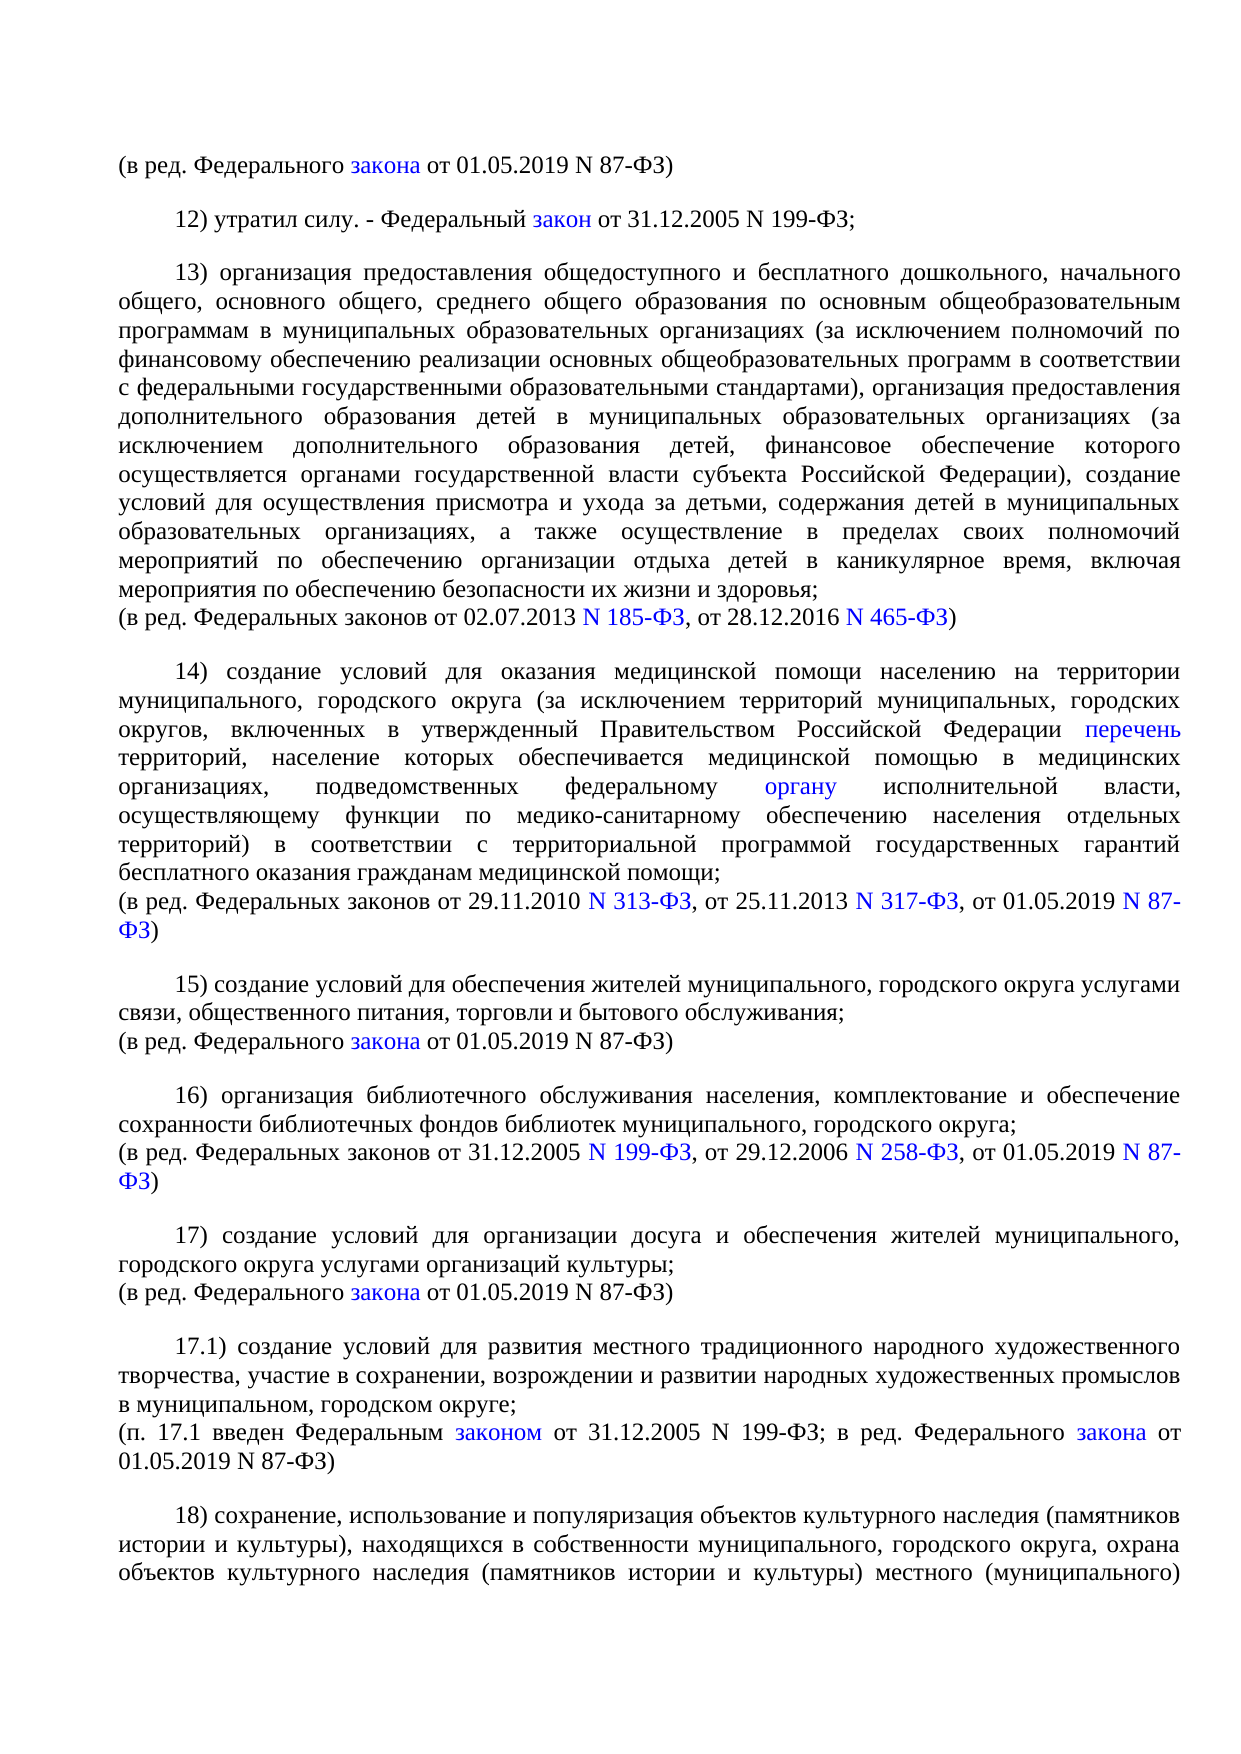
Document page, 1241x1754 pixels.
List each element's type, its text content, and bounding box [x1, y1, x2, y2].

text 15) создание условий для обеспечения жителей муниципального, городского округа услугами связи, общественного питания, торговли и бытового обслуживания; [118, 969, 1181, 1026]
text (п. 17.1 введен Федеральным законом от 31.12.2005 N 199-ФЗ; в ред. Федерального закона от 01.05.2019 N 87-ФЗ) [118, 1417, 1181, 1475]
text 12) утратил силу. - Федеральный закон от 31.12.2005 N 199-ФЗ; [118, 204, 1181, 232]
text 17) создание условий для организации досуга и обеспечения жителей муниципального, городского округа услугами организаций культуры; [118, 1220, 1181, 1277]
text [118, 150, 1181, 179]
text 17.1) создание условий для развития местного традиционного народного художественного творчества, участие в сохранении, возрождении и развитии народных художественных промыслов в муниципальном, городском округе; [118, 1331, 1181, 1417]
text (в ред. Федерального закона от 01.05.2019 N 87-ФЗ) [118, 1026, 1181, 1055]
text 13) организация предоставления общедоступного и бесплатного дошкольного, начального общего, основного общего, среднего общего образования по основным общеобразовательным программам в муниципальных образовательных организациях (за исключением полномочий по финансовому обеспечению реализации основных общеобразовательных программ в соответствии с федеральными государственными образовательными стандартами), организация предоставления дополнительного образования детей в муниципальных образовательных организациях (за исключением дополнительного образования детей, финансовое обеспечение которого осуществляется органами государственной власти субъекта Российской Федерации), создание условий для осуществления присмотра и ухода за детьми, содержания детей в муниципальных образовательных организациях, а также осуществление в пределах своих полномочий мероприятий по обеспечению организации отдыха детей в каникулярное время, включая мероприятия по обеспечению безопасности их жизни и здоровья; [118, 257, 1181, 602]
text (в ред. Федеральных законов от 31.12.2005 N 199-ФЗ, от 29.12.2006 N 258-ФЗ, от 01.05.2019 N 87-ФЗ) [118, 1137, 1181, 1195]
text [118, 1500, 1181, 1586]
text 14) создание условий для оказания медицинской помощи населению на территории муниципального, городского округа (за исключением территорий муниципальных, городских округов, включенных в утвержденный Правительством Российской Федерации перечень территорий, население которых обеспечивается медицинской помощью в медицинских организациях, подведомственных федеральному органу исполнительной власти, осуществляющему функции по медико-санитарному обеспечению населения отдельных территорий) в соответствии с территориальной программой государственных гарантий бесплатного оказания гражданам медицинской помощи; [118, 656, 1181, 886]
text (в ред. Федеральных законов от 02.07.2013 N 185-ФЗ, от 28.12.2016 N 465-ФЗ) [118, 602, 1181, 631]
text (в ред. Федеральных законов от 29.11.2010 N 313-ФЗ, от 25.11.2013 N 317-ФЗ, от 01.05.2019 N 87-ФЗ) [118, 886, 1181, 944]
text (в ред. Федерального закона от 01.05.2019 N 87-ФЗ) [118, 1277, 1181, 1306]
text 16) организация библиотечного обслуживания населения, комплектование и обеспечение сохранности библиотечных фондов библиотек муниципального, городского округа; [118, 1080, 1181, 1137]
